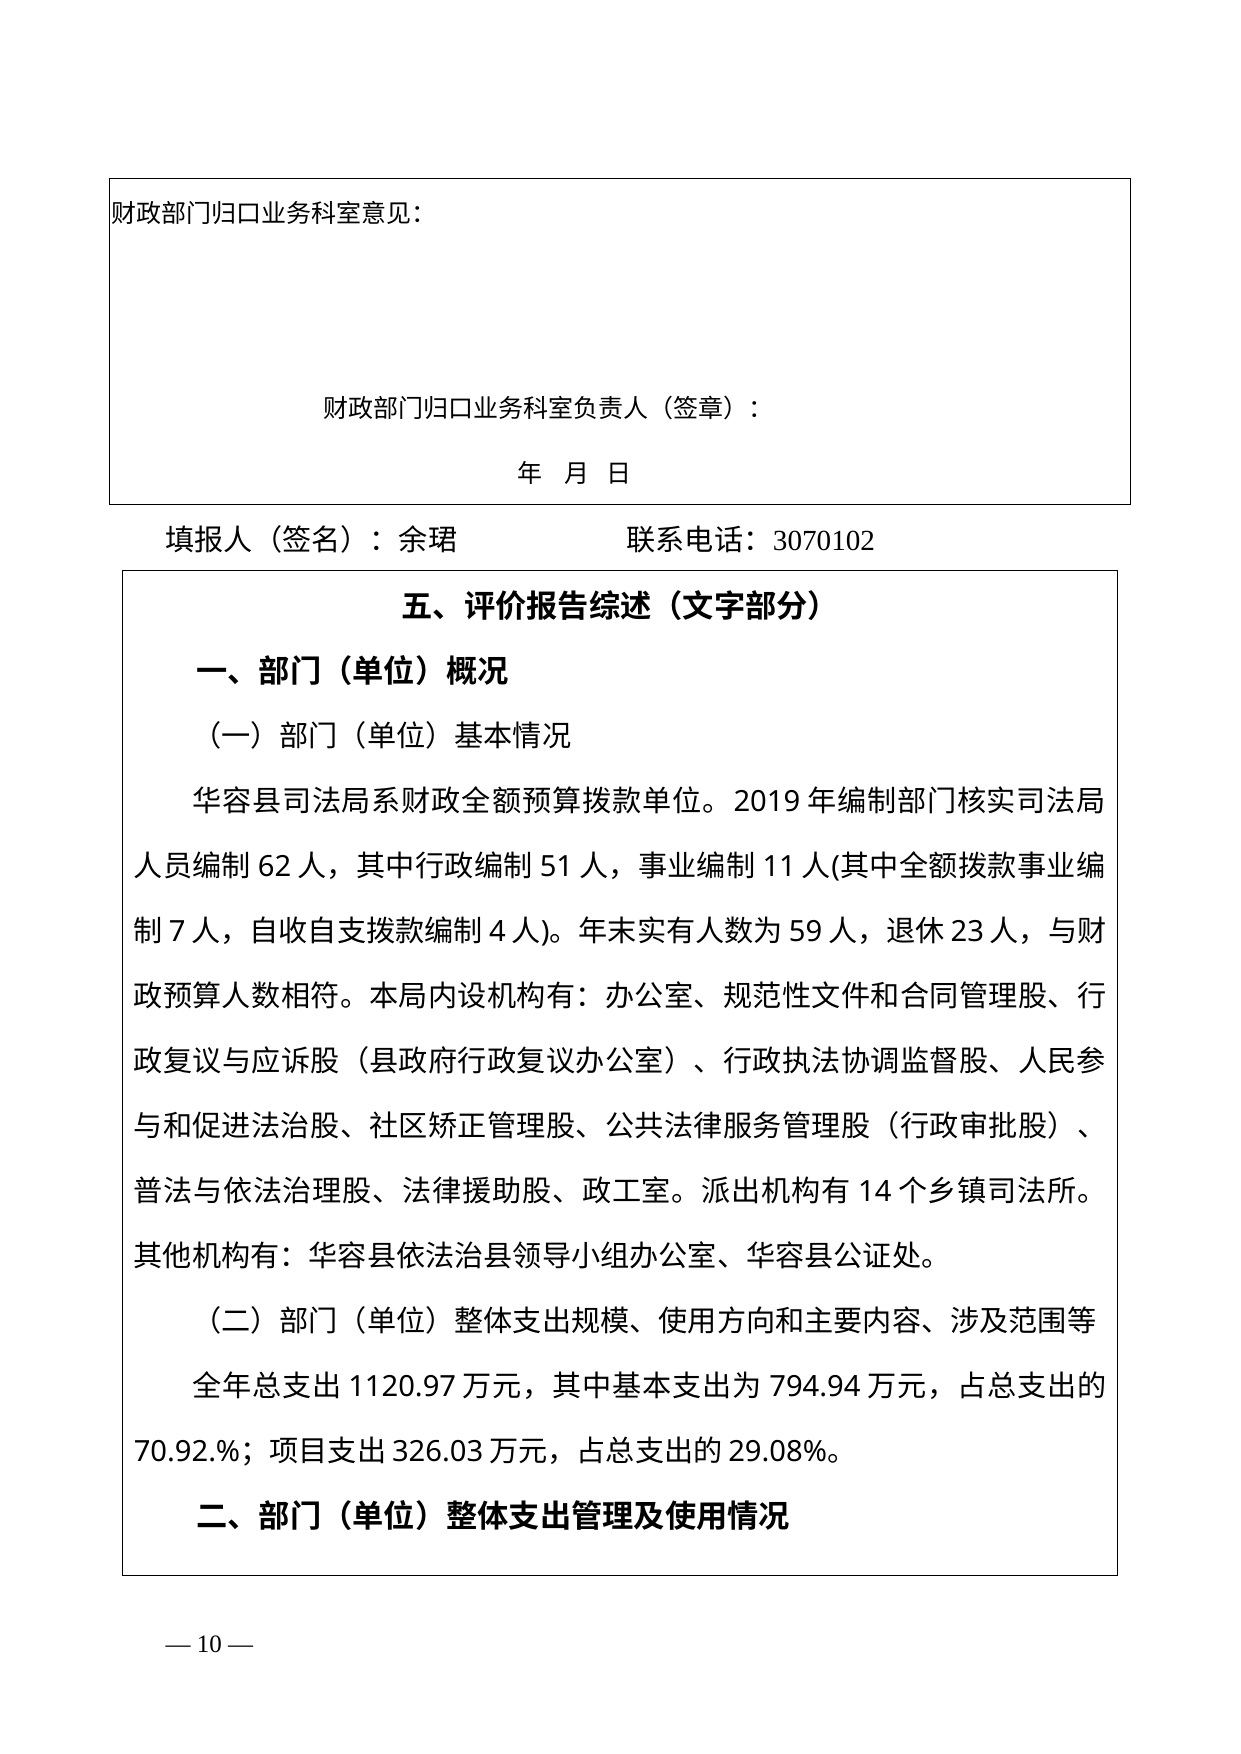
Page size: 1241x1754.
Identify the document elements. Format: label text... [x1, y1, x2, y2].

text 填报人（签名）：余珺 联系电话：3070102 [165, 505, 1075, 570]
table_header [123, 571, 1117, 1575]
table_cell 财政部门归口业务科室意见： 财政部门归口业务科室负责人（签章）： 年 月 日 [110, 179, 1130, 504]
